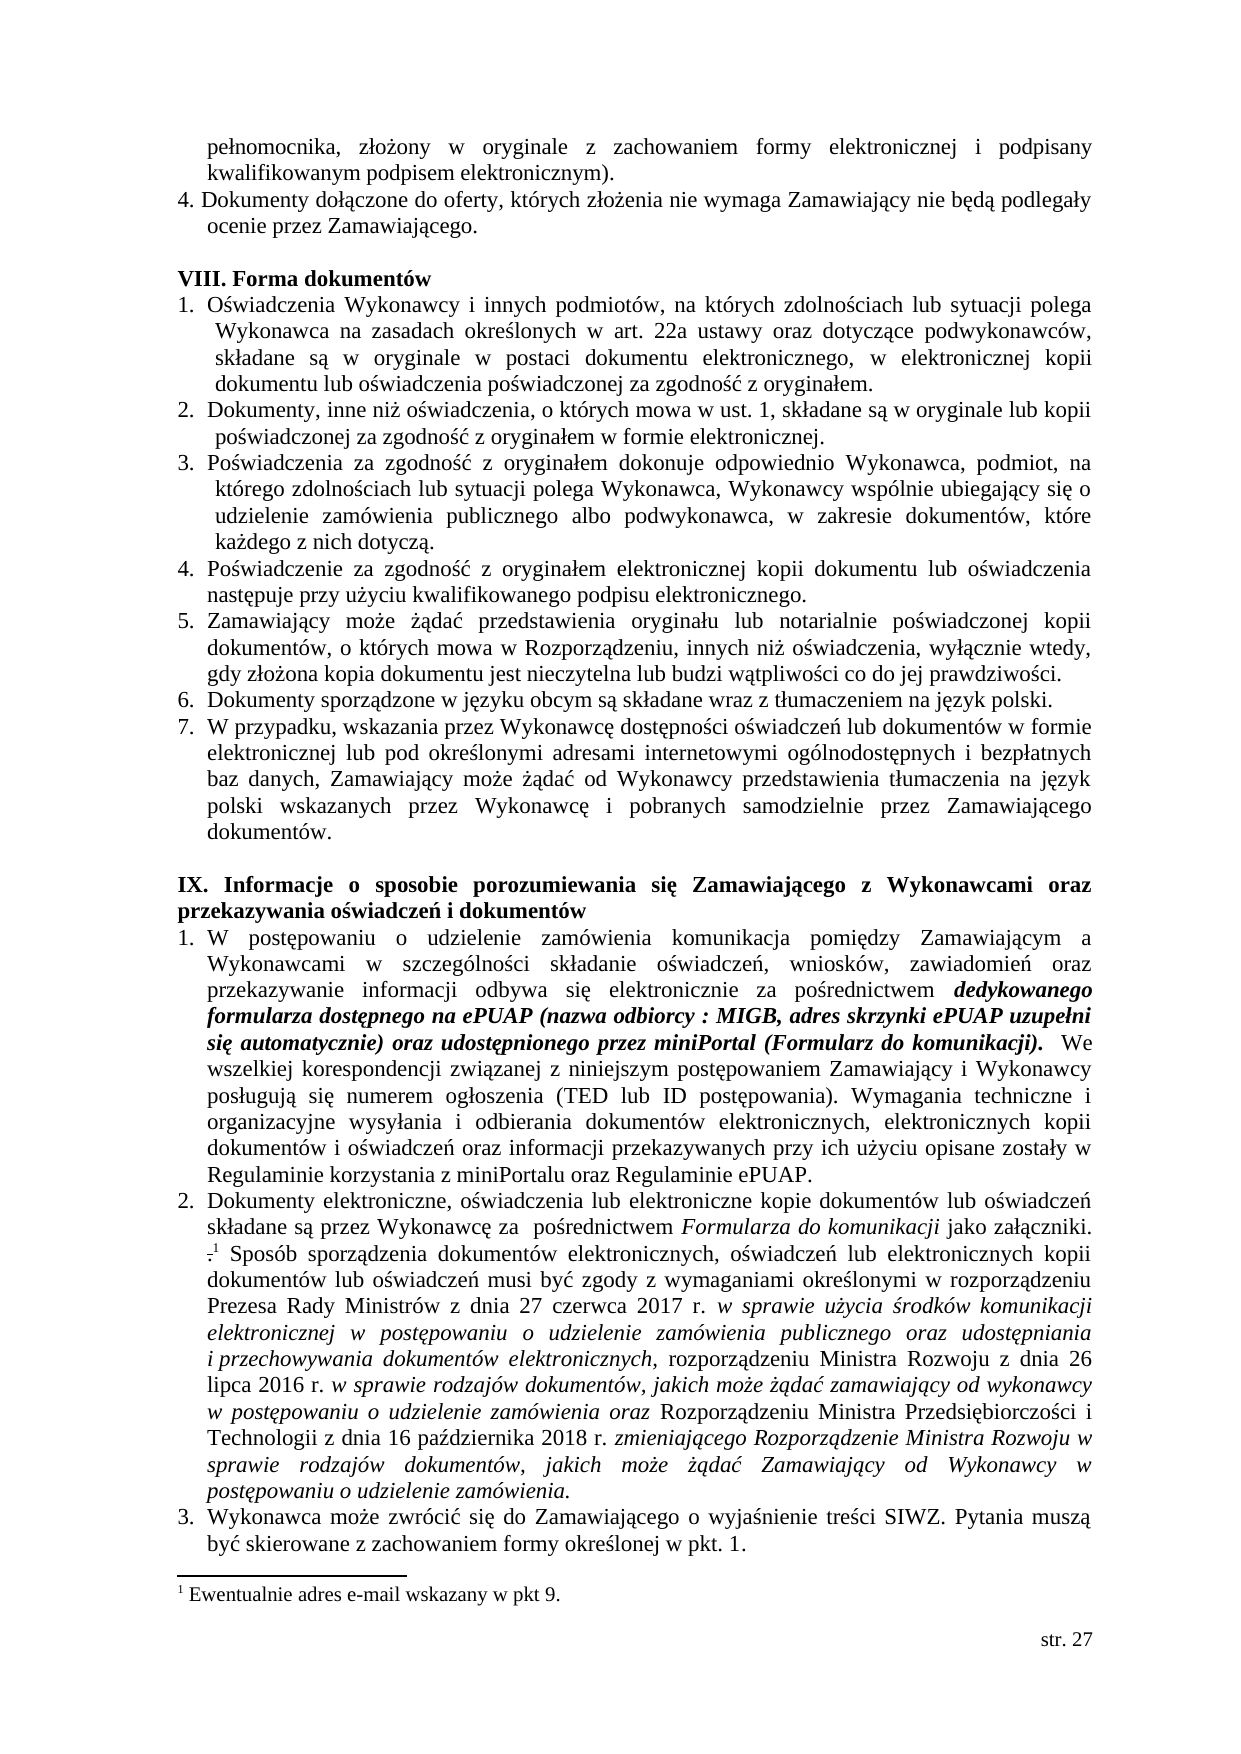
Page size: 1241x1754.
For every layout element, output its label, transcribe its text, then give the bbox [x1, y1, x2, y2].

list Oświadczenia Wykonawcy i innych podmiotów, na których zdolnościach lub sytuacji polega Wykonawca na zasadach określonych w art. 22a ustawy oraz dotyczące podwykonawców, składane są w oryginale w postaci dokumentu elektronicznego, w elektronicznej kopii dokumentu lub oświadczenia poświadczonej za zgodność z oryginałem. [177, 291, 1093, 396]
list Dokumenty sporządzone w języku obcym są składane wraz z tłumaczeniem na język polski. [177, 686, 1093, 713]
list Dokumenty elektroniczne, oświadczenia lub elektroniczne kopie dokumentów lub oświadczeń składane są przez Wykonawcę za pośrednictwem Formularza do komunikacji jako załączniki. . Sposób sporządzenia dokumentów elektronicznych, oświadczeń lub elektronicznych kopii dokumentów lub oświadczeń musi być zgody z wymaganiami określonymi w rozporządzeniu Prezesa Rady Ministrów z dnia 27 czerwca 2017 r. w sprawie użycia środków komunikacji elektronicznej w postępowaniu o udzielenie zamówienia publicznego oraz udostępniania i przechowywania dokumentów elektronicznych, rozporządzeniu Ministra Rozwoju z dnia 26 lipca 2016 r. w sprawie rodzajów dokumentów, jakich może żądać zamawiający od wykonawcy w postępowaniu o udzielenie zamówienia oraz Rozporządzeniu Ministra Przedsiębiorczości i Technologii z dnia 16 października 2018 r. zmieniającego Rozporządzenie Ministra Rozwoju w sprawie rodzajów dokumentów, jakich może żądać Zamawiający od Wykonawcy w postępowaniu o udzielenie zamówienia. [177, 1187, 1093, 1503]
text VIII. Forma dokumentów [177, 265, 1093, 291]
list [177, 133, 1093, 186]
list W postępowaniu o udzielenie zamówienia komunikacja pomiędzy Zamawiającym a Wykonawcami w szczególności składanie oświadczeń, wniosków, zawiadomień oraz przekazywanie informacji odbywa się elektronicznie za pośrednictwem dedykowanego formularza dostępnego na ePUAP (nazwa odbiorcy : MIGB, adres skrzynki ePUAP uzupełni się automatycznie) oraz udostępnionego przez miniPortal (Formularz do komunikacji). We wszelkiej korespondencji związanej z niniejszym postępowaniem Zamawiający i Wykonawcy posługują się numerem ogłoszenia (TED lub ID postępowania). Wymagania techniczne i organizacyjne wysyłania i odbierania dokumentów elektronicznych, elektronicznych kopii dokumentów i oświadczeń oraz informacji przekazywanych przy ich użyciu opisane zostały w Regulaminie korzystania z miniPortalu oraz Regulaminie ePUAP. [177, 923, 1093, 1187]
list 4. Dokumenty dołączone do oferty, których złożenia nie wymaga Zamawiający nie będą podlegały ocenie przez Zamawiającego. [177, 186, 1093, 238]
list Dokumenty, inne niż oświadczenia, o których mowa w ust. 1, składane są w oryginale lub kopii poświadczonej za zgodność z oryginałem w formie elektronicznej. [177, 396, 1093, 449]
list W przypadku, wskazania przez Wykonawcę dostępności oświadczeń lub dokumentów w formie elektronicznej lub pod określonymi adresami internetowymi ogólnodostępnych i bezpłatnych baz danych, Zamawiający może żądać od Wykonawcy przedstawienia tłumaczenia na język polski wskazanych przez Wykonawcę i pobranych samodzielnie przez Zamawiającego dokumentów. [177, 713, 1093, 844]
text IX. Informacje o sposobie porozumiewania się Zamawiającego z Wykonawcami oraz przekazywania oświadczeń i dokumentów [177, 871, 1093, 923]
list Poświadczenia za zgodność z oryginałem dokonuje odpowiednio Wykonawca, podmiot, na którego zdolnościach lub sytuacji polega Wykonawca, Wykonawcy wspólnie ubiegający się o udzielenie zamówienia publicznego albo podwykonawca, w zakresie dokumentów, które każdego z nich dotyczą. [177, 449, 1093, 554]
list Poświadczenie za zgodność z oryginałem elektronicznej kopii dokumentu lub oświadczenia następuje przy użyciu kwalifikowanego podpisu elektronicznego. [177, 554, 1093, 607]
list Zamawiający może żądać przedstawienia oryginału lub notarialnie poświadczonej kopii dokumentów, o których mowa w Rozporządzeniu, innych niż oświadczenia, wyłącznie wtedy, gdy złożona kopia dokumentu jest nieczytelna lub budzi wątpliwości co do jej prawdziwości. [177, 607, 1093, 686]
list Wykonawca może zwrócić się do Zamawiającego o wyjaśnienie treści SIWZ. Pytania muszą być skierowane z zachowaniem formy określonej w pkt. 1. [177, 1503, 1093, 1556]
